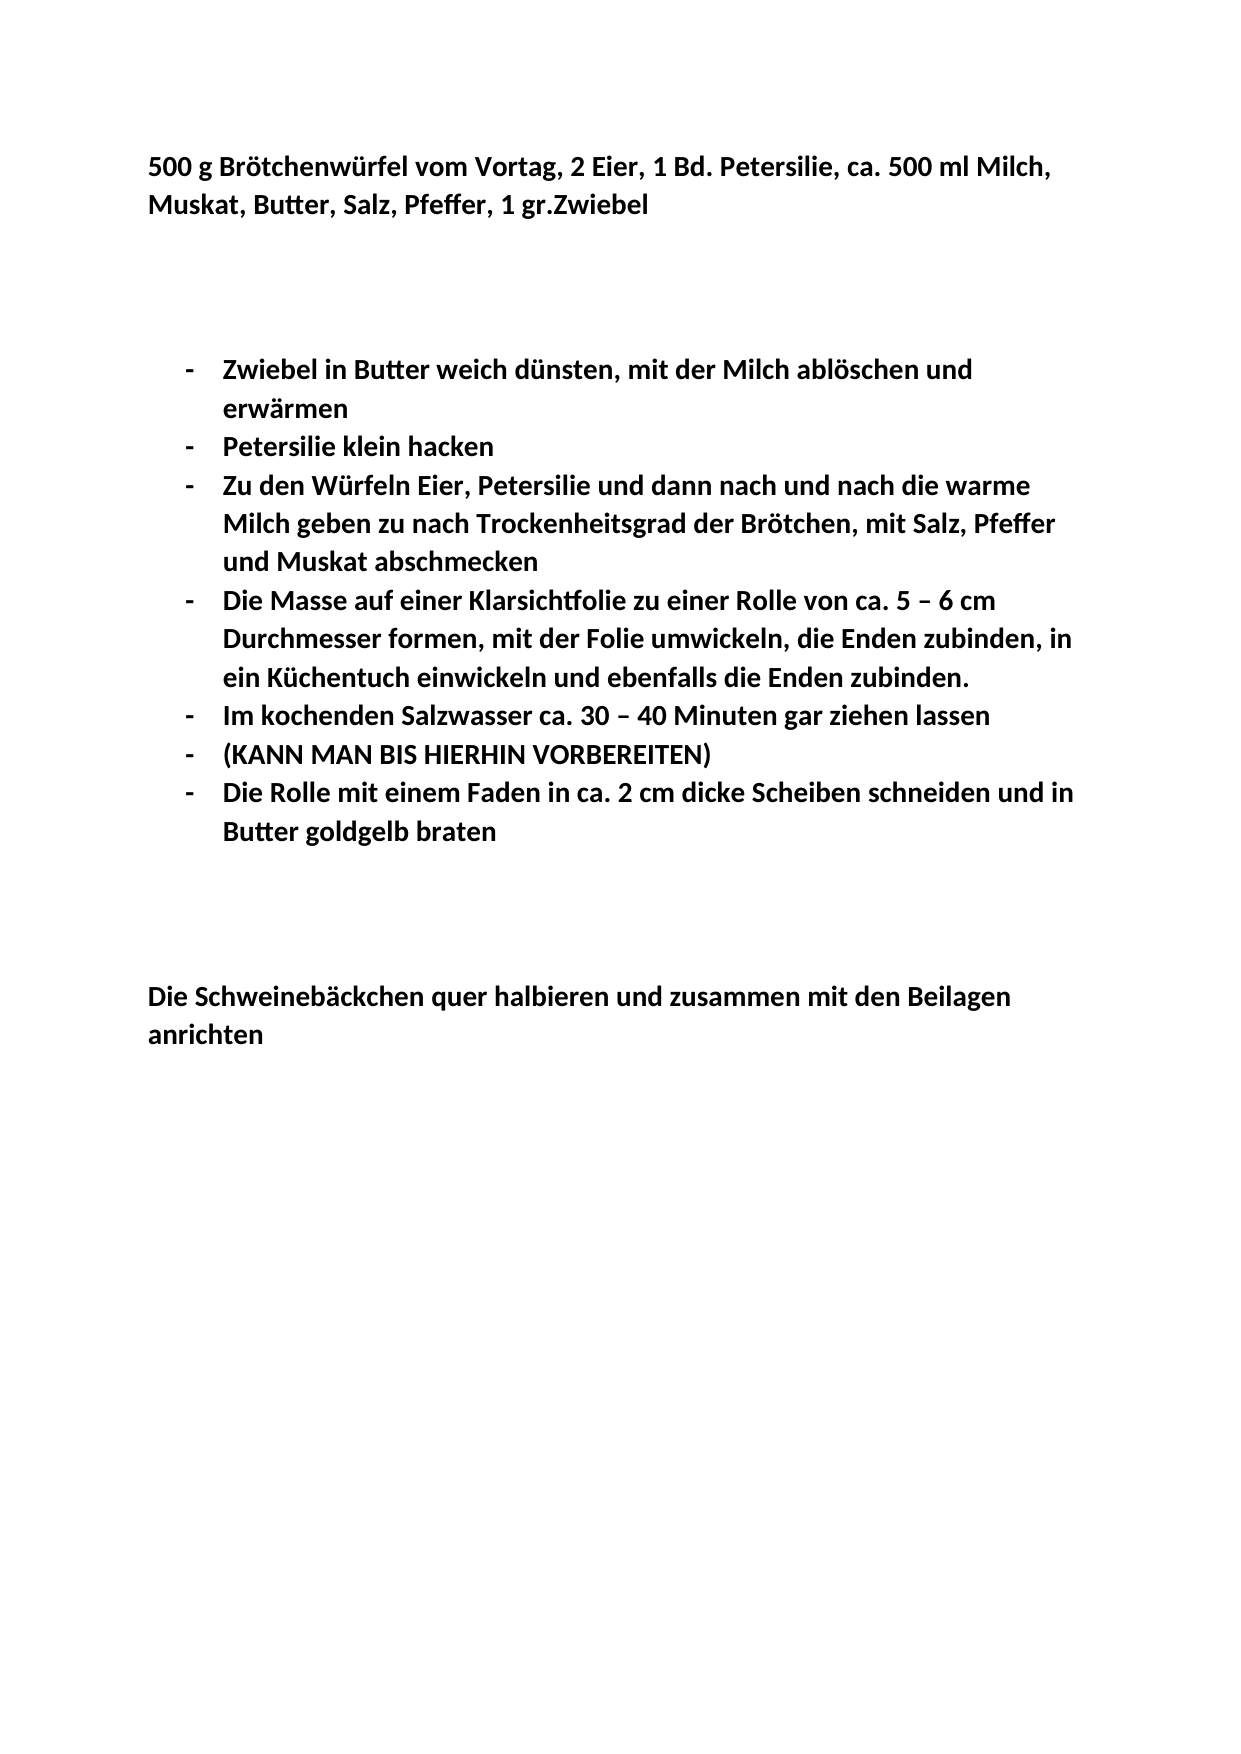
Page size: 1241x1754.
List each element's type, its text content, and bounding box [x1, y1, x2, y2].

text 500 g Brötchenwürfel vom Vortag, 2 Eier, 1 Bd. Petersilie, ca. 500 ml Milch, Muskat, Butter, Salz, Pfeffer, 1 gr.Zwiebel [148, 148, 1093, 222]
list Im kochenden Salzwasser ca. 30 – 40 Minuten gar ziehen lassen [185, 697, 1093, 733]
list Petersilie klein hacken [185, 428, 1093, 464]
list Die Rolle mit einem Faden in ca. 2 cm dicke Scheiben schneiden und in Butter goldgelb braten [185, 774, 1093, 848]
list Zwiebel in Butter weich dünsten, mit der Milch ablöschen und erwärmen [185, 351, 1093, 425]
list Die Masse auf einer Klarsichtfolie zu einer Rolle von ca. 5 – 6 cm Durchmesser formen, mit der Folie umwickeln, die Enden zubinden, in ein Küchentuch einwickeln und ebenfalls die Enden zubinden. [185, 582, 1093, 694]
list Zu den Würfeln Eier, Petersilie und dann nach und nach die warme Milch geben zu nach Trockenheitsgrad der Brötchen, mit Salz, Pfeffer und Muskat abschmecken [185, 467, 1093, 579]
list (KANN MAN BIS HIERHIN VORBEREITEN) [185, 736, 1093, 771]
text Die Schweinebäckchen quer halbieren und zusammen mit den Beilagen anrichten [148, 978, 1093, 1052]
